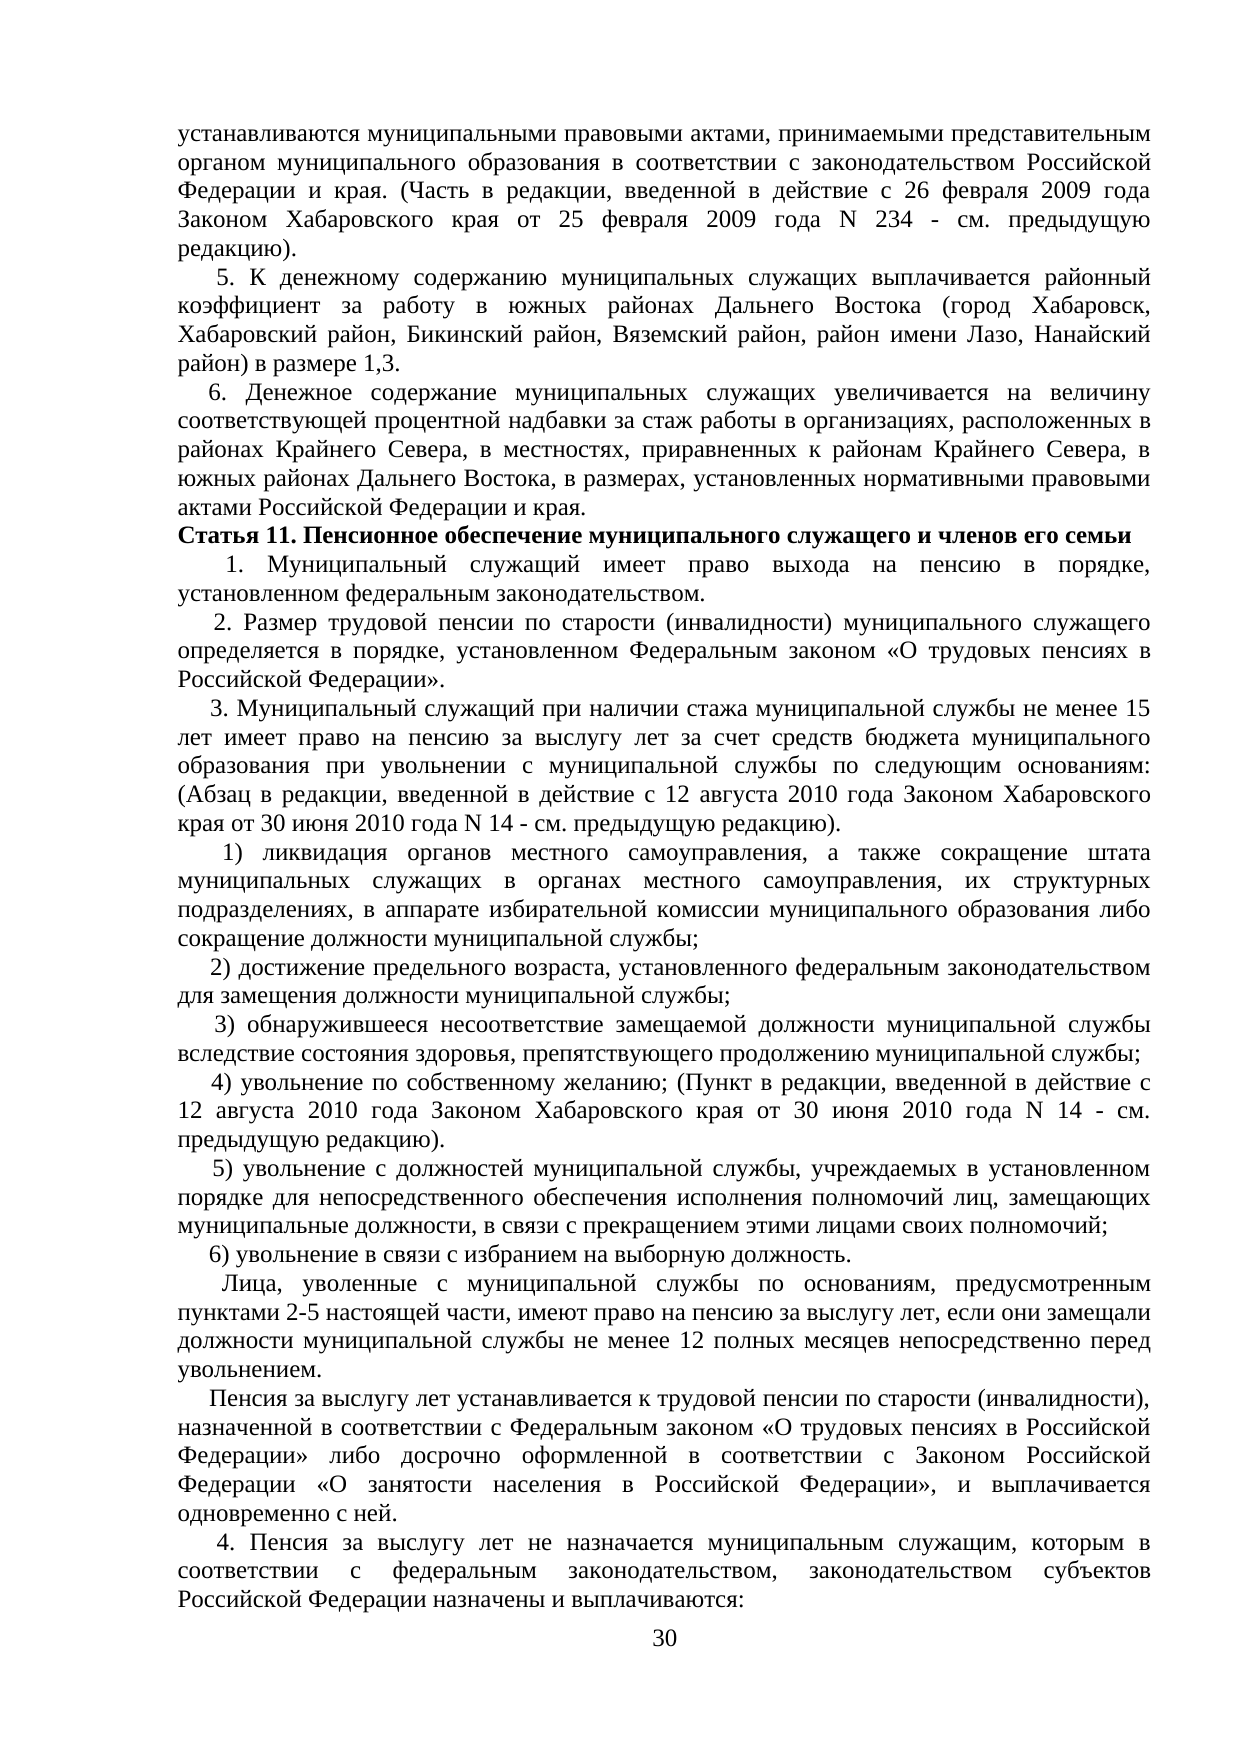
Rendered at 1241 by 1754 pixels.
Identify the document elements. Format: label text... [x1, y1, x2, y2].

text Лица, уволенные с муниципальной службы по основаниям, предусмотренным пунктами 2-5 настоящей части, имеют право на пенсию за выслугу лет, если они замещали должности муниципальной службы не менее 12 полных месяцев непосредственно перед увольнением. [177, 1268, 1152, 1383]
text 4. Пенсия за выслугу лет не назначается муниципальным служащим, которым в соответствии с федеральным законодательством, законодательством субъектов Российской Федерации назначены и выплачиваются: [177, 1527, 1152, 1613]
text 1) ликвидация органов местного самоуправления, а также сокращение штата муниципальных служащих в органах местного самоуправления, их структурных подразделениях, в аппарате избирательной комиссии муниципального образования либо сокращение должности муниципальной службы; [177, 837, 1152, 952]
text 3) обнаружившееся несоответствие замещаемой должности муниципальной службы вследствие состояния здоровья, препятствующего продолжению муниципальной службы; [177, 1009, 1152, 1067]
text 1. Муниципальный служащий имеет право выхода на пенсию в порядке, установленном федеральным законодательством. [177, 549, 1152, 607]
text Пенсия за выслугу лет устанавливается к трудовой пенсии по старости (инвалидности), назначенной в соответствии с Федеральным законом «О трудовых пенсиях в Российской Федерации» либо досрочно оформленной в соответствии с Законом Российской Федерации «О занятости населения в Российской Федерации», и выплачивается одновременно с ней. [177, 1383, 1152, 1527]
text 6. Денежное содержание муниципальных служащих увеличивается на величину соответствующей процентной надбавки за стаж работы в организациях, расположенных в районах Крайнего Севера, в местностях, приравненных к районам Крайнего Севера, в южных районах Дальнего Востока, в размерах, установленных нормативными правовыми актами Российской Федерации и края. [177, 377, 1152, 521]
text 5. К денежному содержанию муниципальных служащих выплачивается районный коэффициент за работу в южных районах Дальнего Востока (город Хабаровск, Хабаровский район, Бикинский район, Вяземский район, район имени Лазо, Нанайский район) в размере 1,3. [177, 262, 1152, 377]
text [177, 118, 1152, 262]
text 2) достижение предельного возраста, установленного федеральным законодательством для замещения должности муниципальной службы; [177, 952, 1152, 1009]
text 6) увольнение в связи с избранием на выборную должность. [177, 1239, 1152, 1268]
text 5) увольнение с должностей муниципальной службы, учреждаемых в установленном порядке для непосредственного обеспечения исполнения полномочий лиц, замещающих муниципальные должности, в связи с прекращением этими лицами своих полномочий; [177, 1153, 1152, 1239]
text Статья 11. Пенсионное обеспечение муниципального служащего и членов его семьи [177, 521, 1152, 549]
text 3. Муниципальный служащий при наличии стажа муниципальной службы не менее 15 лет имеет право на пенсию за выслугу лет за счет средств бюджета муниципального образования при увольнении с муниципальной службы по следующим основаниям: (Абзац в редакции, введенной в действие с 12 августа 2010 года Законом Хабаровского края от 30 июня 2010 года N 14 - см. предыдущую редакцию). [177, 693, 1152, 837]
text 2. Размер трудовой пенсии по старости (инвалидности) муниципального служащего определяется в порядке, установленном Федеральным законом «О трудовых пенсиях в Российской Федерации». [177, 607, 1152, 693]
text 4) увольнение по собственному желанию; (Пункт в редакции, введенной в действие с 12 августа 2010 года Законом Хабаровского края от 30 июня 2010 года N 14 - см. предыдущую редакцию). [177, 1067, 1152, 1153]
